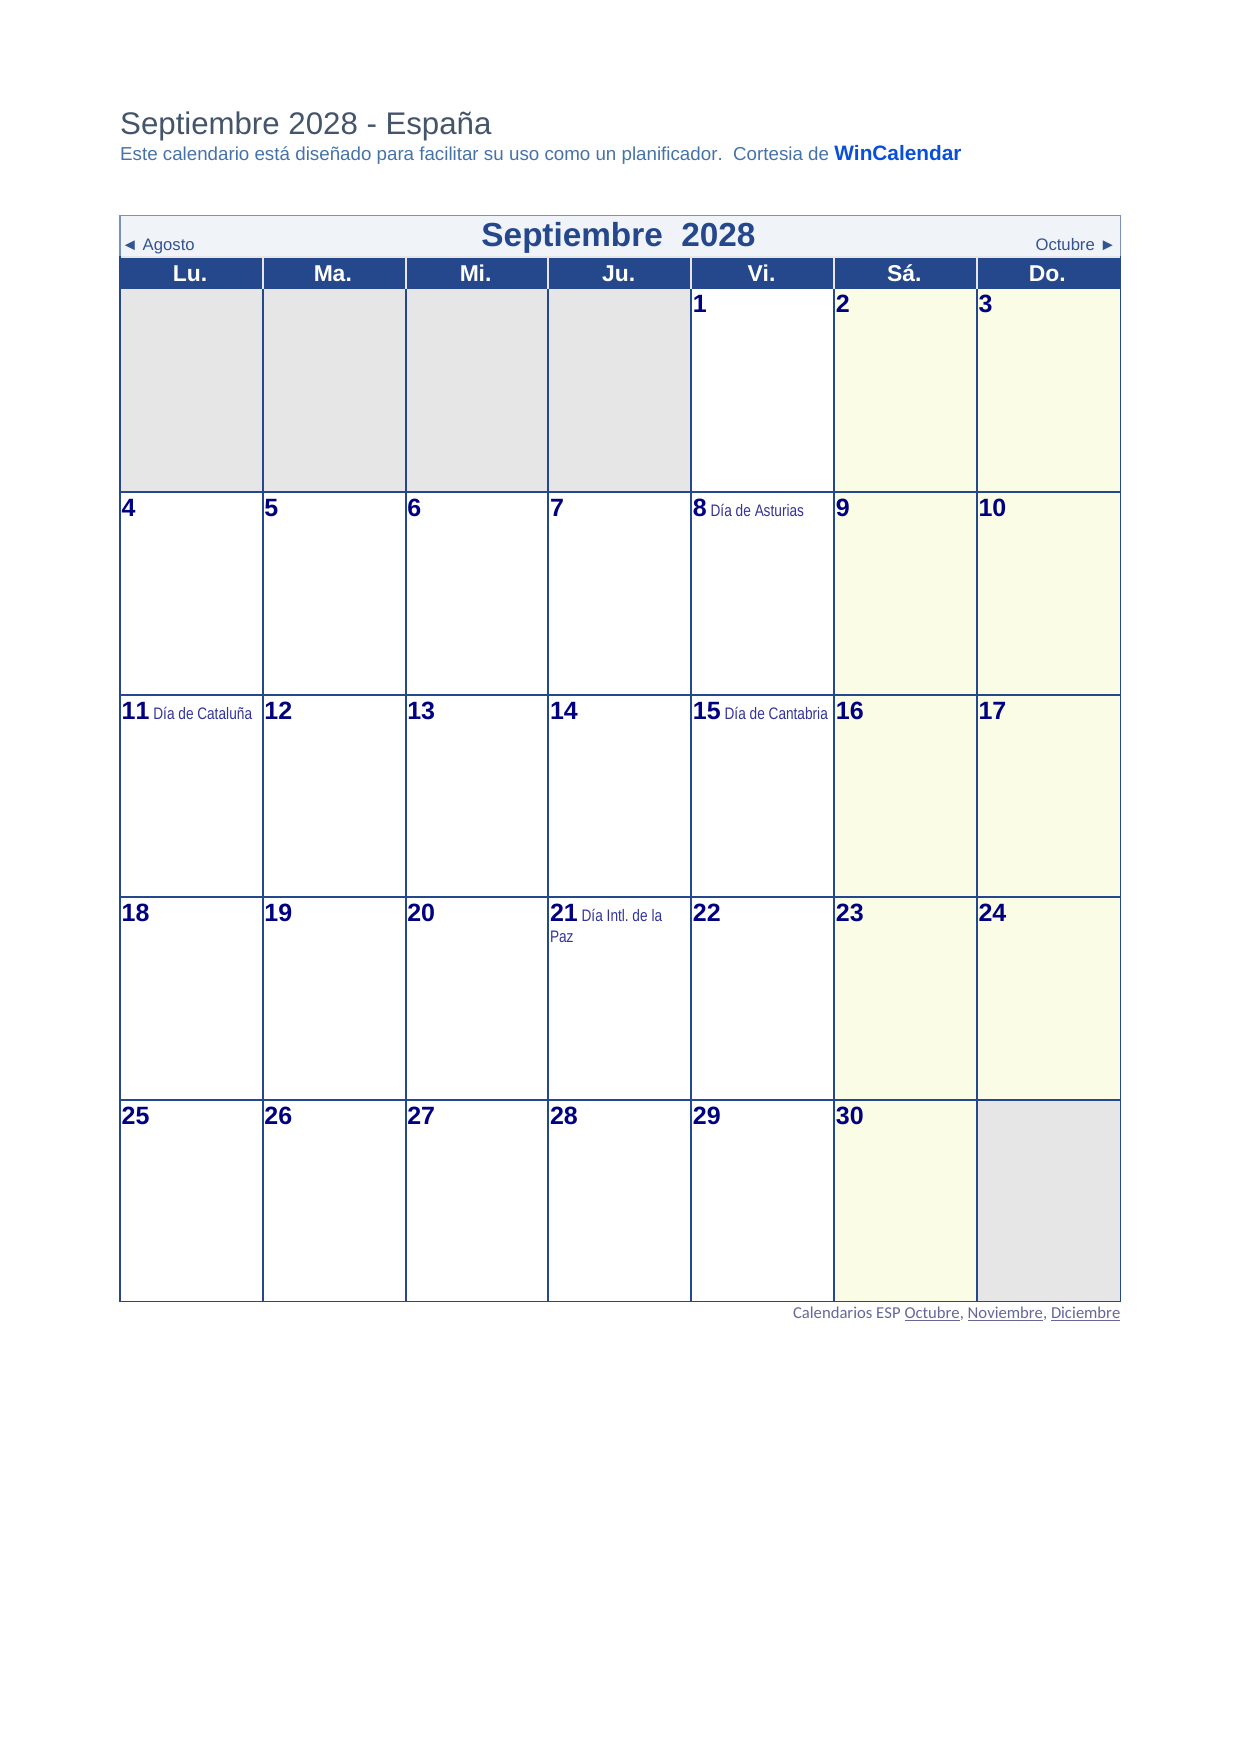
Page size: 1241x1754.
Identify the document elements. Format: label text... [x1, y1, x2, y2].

table_cell 19 [264, 898, 405, 1099]
table_header Septiembre 2028 [263, 216, 977, 256]
table_cell 6 [407, 493, 547, 694]
table_cell 20 [407, 898, 547, 1099]
table_cell Ma. [264, 258, 405, 289]
table_cell Vi. [692, 258, 833, 289]
table_cell 14 [549, 696, 690, 896]
table_cell 26 [264, 1101, 405, 1301]
table_cell 18 [121, 898, 262, 1099]
table_cell Lu. [121, 258, 262, 289]
table_cell 1 [692, 289, 833, 491]
table_header Octubre ► [977, 216, 1120, 256]
table_cell Mi. [407, 258, 547, 289]
table_cell 10 [978, 493, 1120, 694]
table_cell 22 [692, 898, 833, 1099]
table_header ◄ Agosto [121, 216, 263, 256]
table_cell 3 [978, 289, 1120, 491]
table_cell 11 Día de Cataluña [121, 696, 262, 896]
table_cell 8 Día de Asturias [692, 493, 833, 694]
table_cell [407, 289, 547, 491]
table_cell 17 [978, 696, 1120, 896]
table_cell Sá. [835, 258, 976, 289]
table_cell 12 [264, 696, 405, 896]
table_cell 23 [835, 898, 976, 1099]
table_cell 15 Día de Cantabria [692, 696, 833, 896]
table_cell 7 [549, 493, 690, 694]
table_cell 30 [835, 1101, 976, 1301]
table_cell Ju. [549, 258, 690, 289]
table_cell 29 [692, 1101, 833, 1301]
table_cell [978, 1101, 1120, 1301]
table_cell [121, 289, 262, 491]
table_cell 13 [407, 696, 547, 896]
table_cell 5 [264, 493, 405, 694]
table_cell 2 [835, 289, 976, 491]
table_cell 24 [978, 898, 1120, 1099]
table_cell 16 [835, 696, 976, 896]
table_cell [264, 289, 405, 491]
text Septiembre 2028 - España Este calendario está diseñado para facilitar su uso como un planificador. Cortesia de WinCalendar [120, 105, 1120, 193]
table_cell [549, 289, 690, 491]
table_cell 9 [835, 493, 976, 694]
table_cell 4 [121, 493, 262, 694]
table_cell 21 Día Intl. de la Paz [549, 898, 690, 1099]
table_cell 27 [407, 1101, 547, 1301]
table_cell Do. [978, 258, 1120, 289]
text Calendarios ESP Octubre, Noviembre, Diciembre [120, 1302, 1120, 1322]
table_cell 25 [121, 1101, 262, 1301]
table_cell 28 [549, 1101, 690, 1301]
